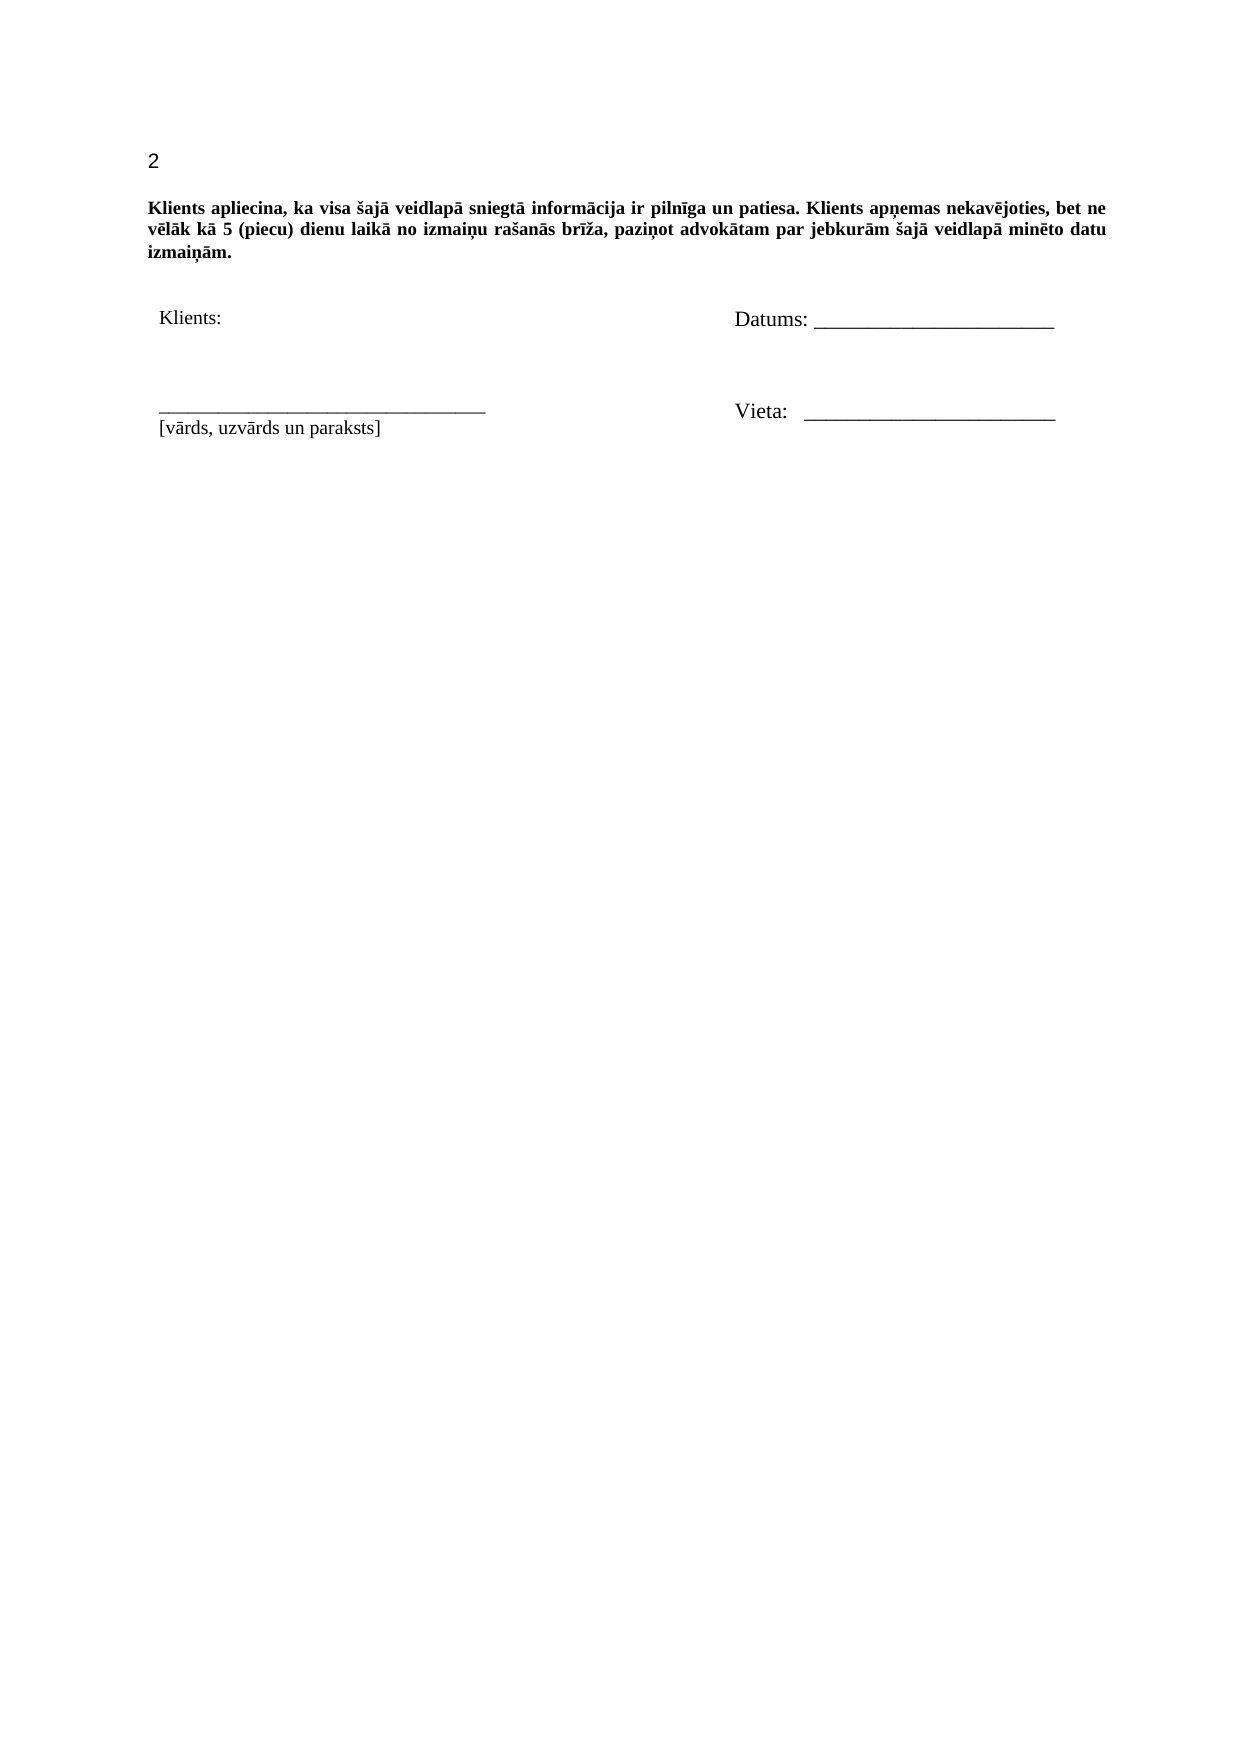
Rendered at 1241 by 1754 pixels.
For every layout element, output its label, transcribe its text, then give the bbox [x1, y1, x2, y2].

text Klients apliecina, ka visa šajā veidlapā sniegtā informācija ir pilnīga un patiesa. Klients apņemas nekavējoties, bet ne vēlāk kā 5 (piecu) dienu laikā no izmaiņu rašanās brīža, paziņot advokātam par jebkurām šajā veidlapā minēto datu izmaiņām. [148, 197, 1107, 262]
table_header Datums: ______________________ Vieta: _______________________ [723, 285, 1091, 482]
table_header Klients: _________________________________ [vārds, uzvārds un paraksts] [148, 285, 723, 482]
